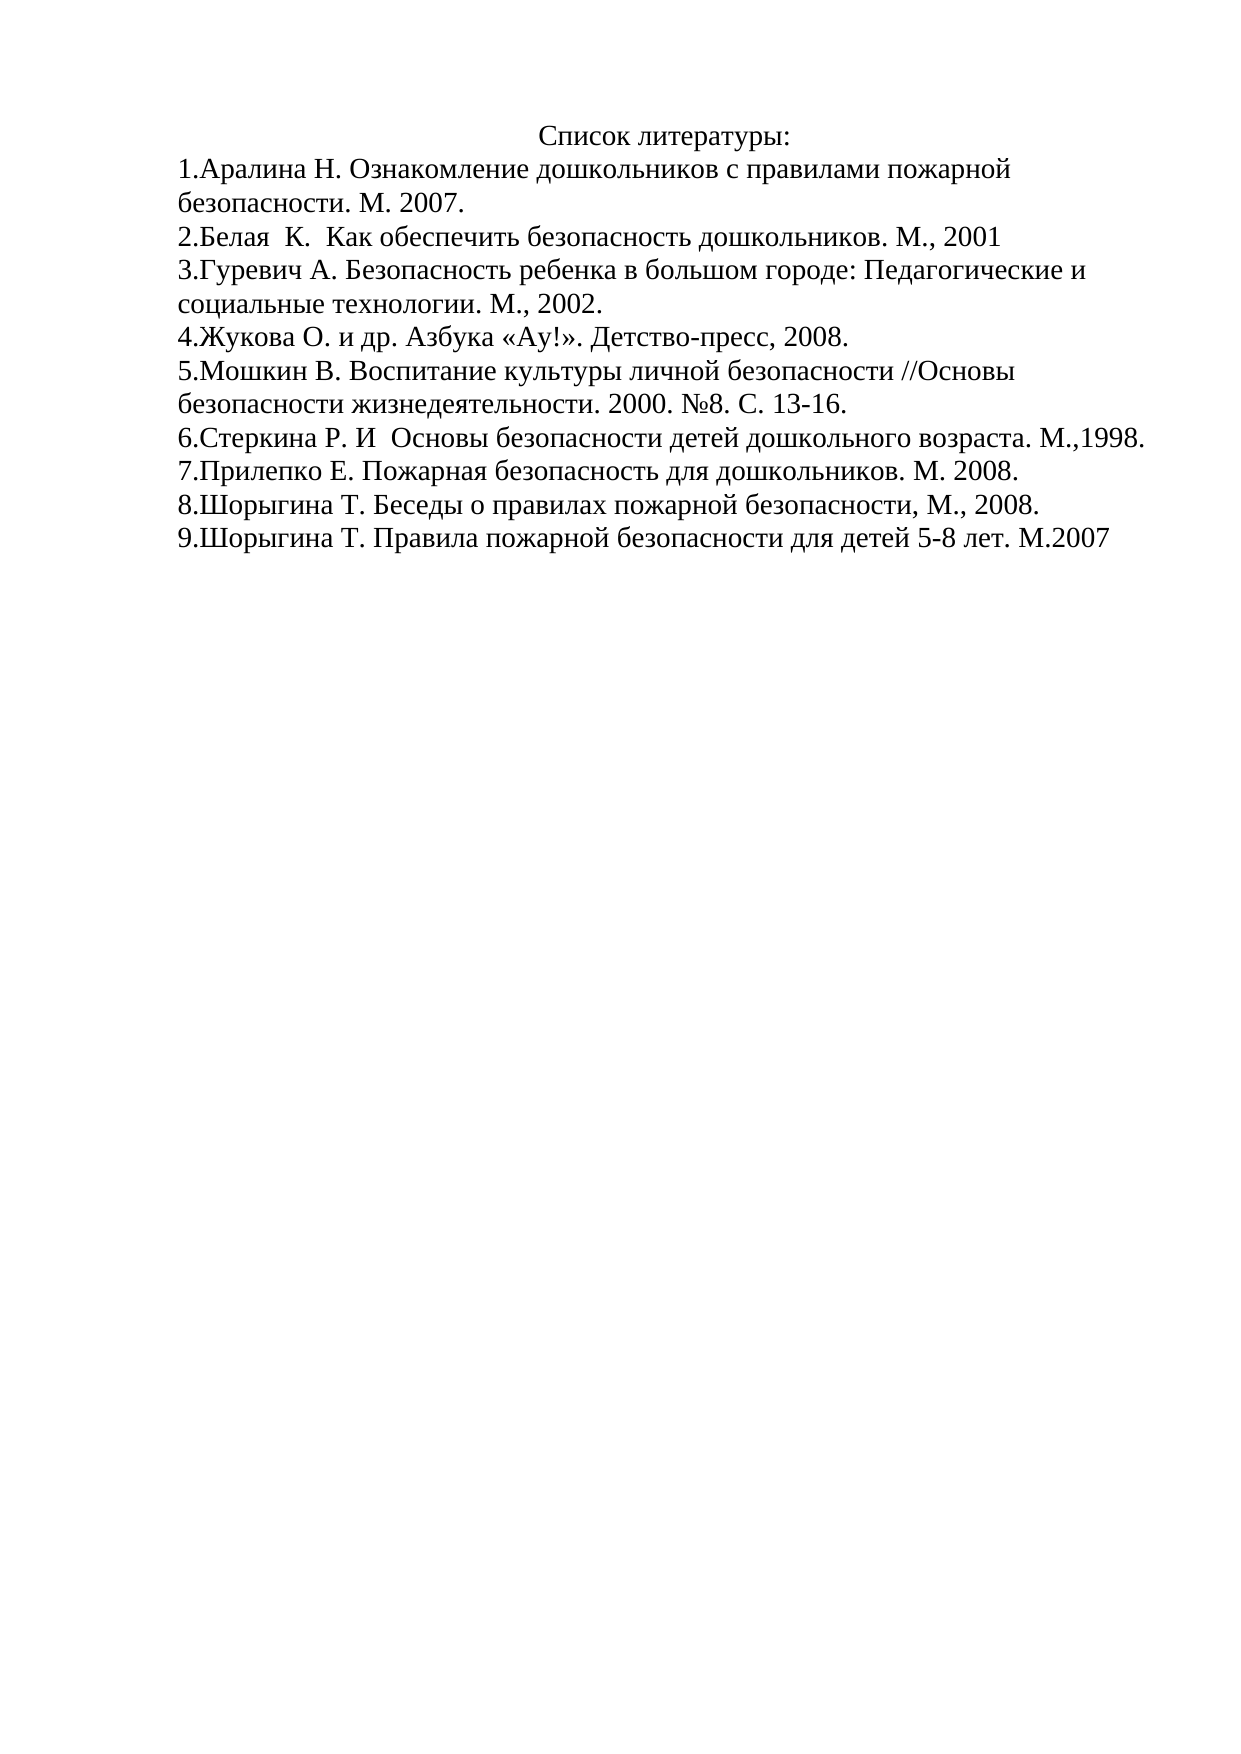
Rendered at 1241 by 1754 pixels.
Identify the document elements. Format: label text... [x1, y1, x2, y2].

text 6.Стеркина Р. И Основы безопасности детей дошкольного возраста. М.,1998. [177, 420, 1152, 453]
text 2.Белая К. Как обеспечить безопасность дошкольников. М., 2001 [177, 219, 1152, 252]
text 1.Аралина Н. Ознакомление дошкольников с правилами пожарной безопасности. М. 2007. [177, 152, 1152, 219]
text 3.Гуревич А. Безопасность ребенка в большом городе: Педагогические и социальные технологии. М., 2002. [177, 252, 1152, 319]
text 5.Мошкин В. Воспитание культуры личной безопасности //Основы безопасности жизнедеятельности. 2000. №8. С. 13-16. [177, 353, 1152, 420]
text Список литературы: [177, 118, 1152, 152]
text 4.Жукова О. и др. Азбука «Ау!». Детство-пресс, 2008. [177, 319, 1152, 353]
text 9.Шорыгина Т. Правила пожарной безопасности для детей 5-8 лет. М.2007 [177, 521, 1152, 554]
text 7.Прилепко Е. Пожарная безопасность для дошкольников. М. 2008. [177, 453, 1152, 487]
text 8.Шорыгина Т. Беседы о правилах пожарной безопасности, М., 2008. [177, 487, 1152, 521]
